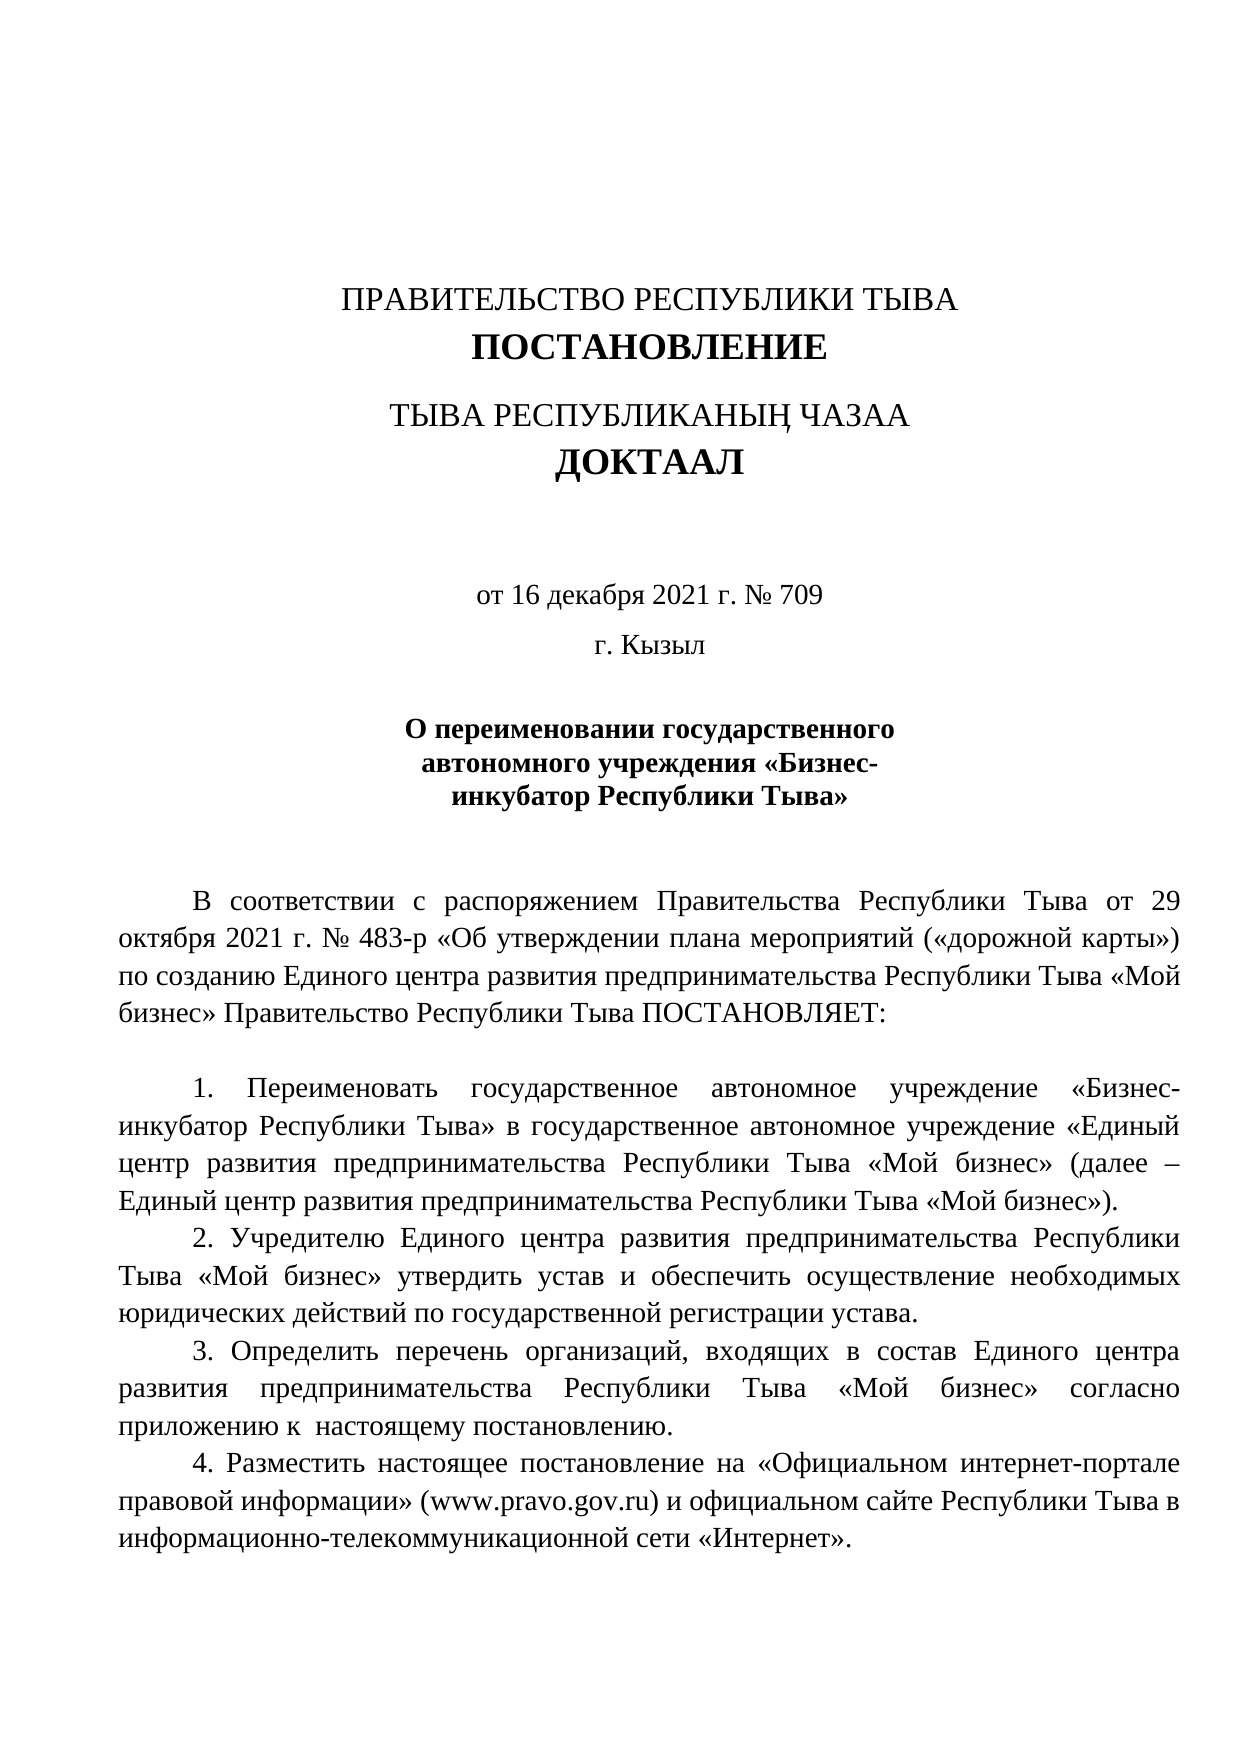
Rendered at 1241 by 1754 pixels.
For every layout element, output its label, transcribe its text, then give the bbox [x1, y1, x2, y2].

text автономного учреждения «Бизнес- [118, 745, 1181, 778]
text ПРАВИТЕЛЬСТВО РЕСПУБЛИКИ ТЫВА ПОСТАНОВЛЕНИЕ [118, 280, 1181, 368]
text г. Кызыл [118, 627, 1181, 661]
text ТЫВА РЕСПУБЛИКАНЫӉ ЧАЗАА ДОКТААЛ [118, 395, 1181, 483]
text 3. Определить перечень организаций, входящих в состав Единого центра развития предпринимательства Республики Тыва «Мой бизнес» согласно приложению к настоящему постановлению. [118, 1329, 1181, 1442]
text О переименовании государственного [118, 711, 1181, 745]
text инкубатор Республики Тыва» [118, 778, 1181, 812]
text 4. Разместить настоящее постановление на «Официальном интернет-портале правовой информации» (www.pravo.gov.ru) и официальном сайте Республики Тыва в информационно-телекоммуникационной сети «Интернет». [118, 1442, 1181, 1554]
text 1. Переименовать государственное автономное учреждение «Бизнес-инкубатор Республики Тыва» в государственное автономное учреждение «Единый центр развития предпринимательства Республики Тыва «Мой бизнес» (далее – Единый центр развития предпринимательства Республики Тыва «Мой бизнес»). [118, 1067, 1181, 1217]
text 2. Учредителю Единого центра развития предпринимательства Республики Тыва «Мой бизнес» утвердить устав и обеспечить осуществление необходимых юридических действий по государственной регистрации устава. [118, 1217, 1181, 1329]
text от 16 декабря 2021 г. № 709 [118, 577, 1181, 611]
text В соответствии с распоряжением Правительства Республики Тыва от 29 октября 2021 г. № 483-р «Об утверждении плана мероприятий («дорожной карты») по созданию Единого центра развития предпринимательства Республики Тыва «Мой бизнес» Правительство Республики Тыва ПОСТАНОВЛЯЕТ: [118, 879, 1181, 1029]
